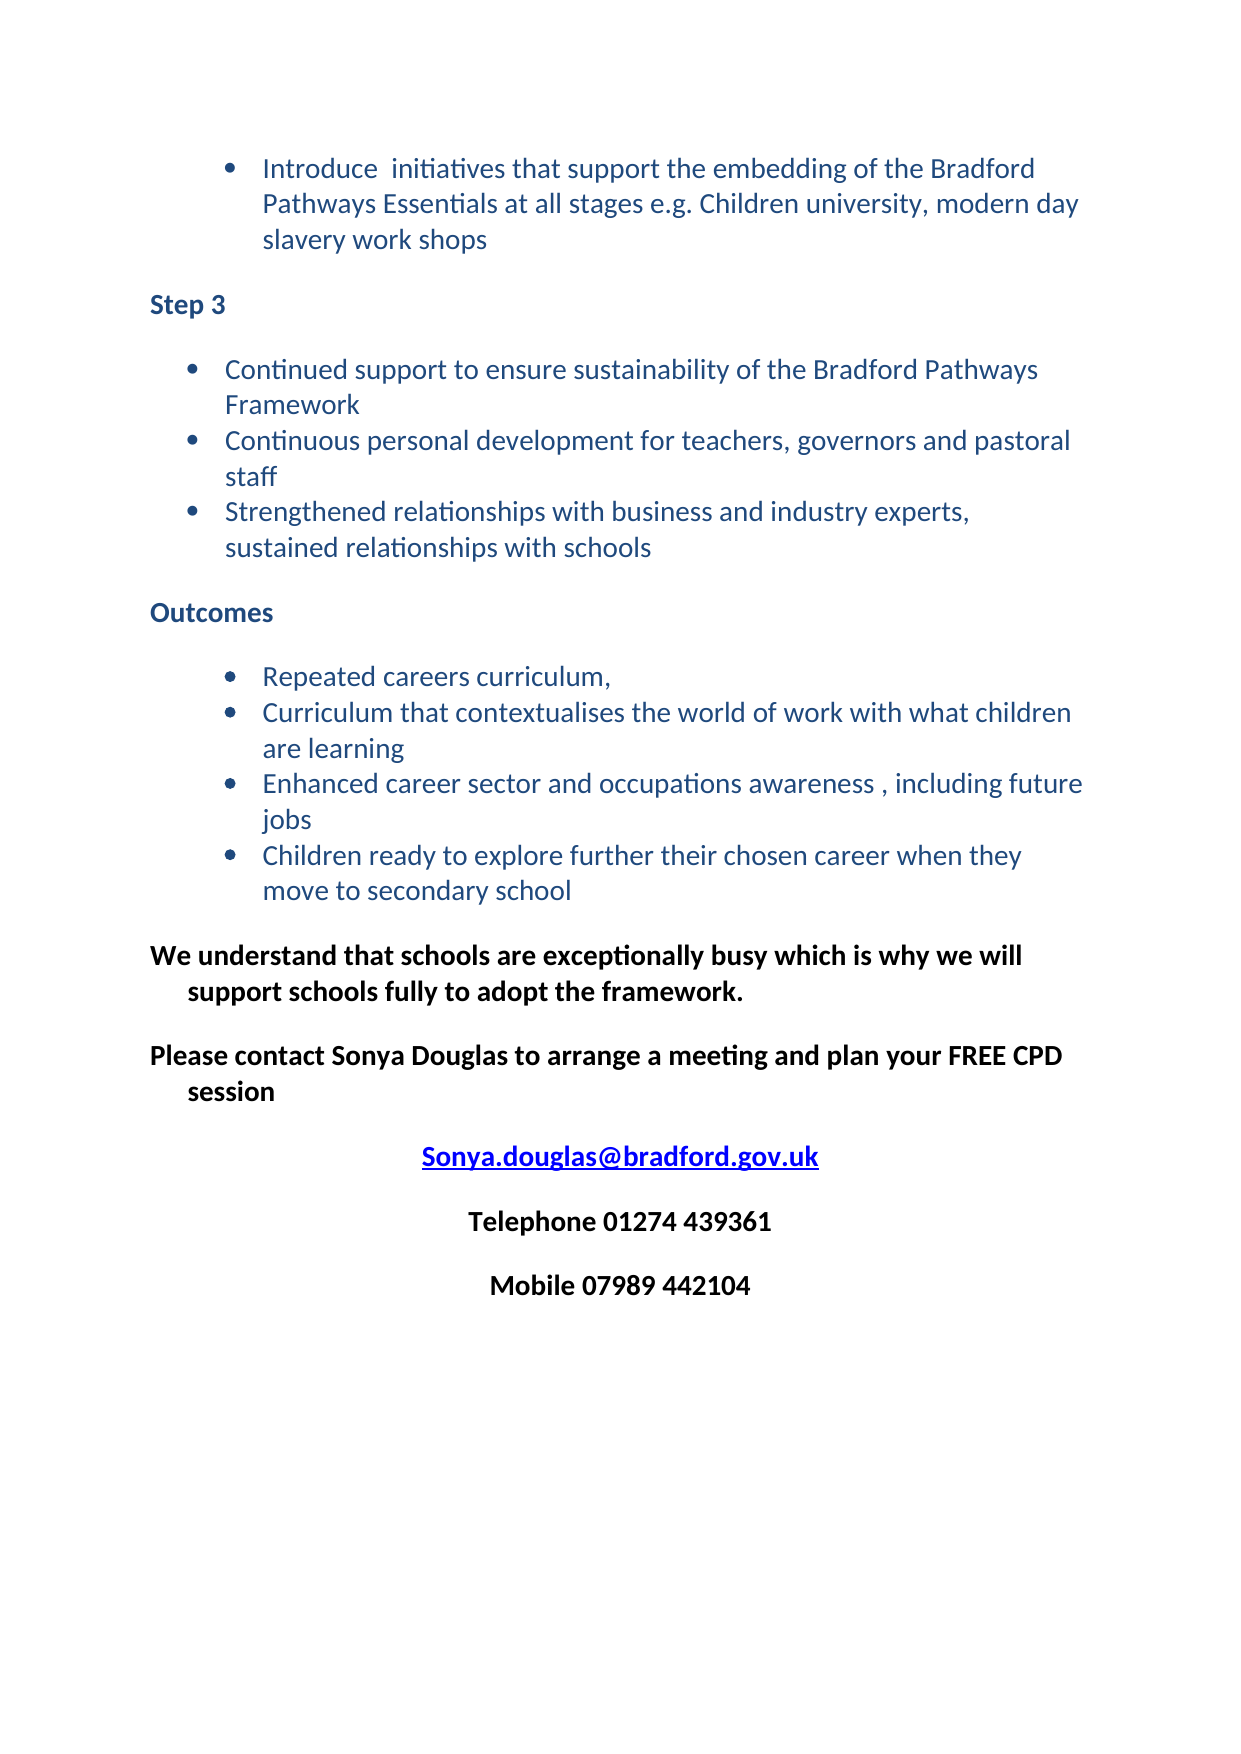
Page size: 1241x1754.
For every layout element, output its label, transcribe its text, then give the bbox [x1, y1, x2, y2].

list Continued support to ensure sustainability of the Bradford Pathways Framework [187, 351, 1090, 422]
text Please contact Sonya Douglas to arrange a meeting and plan your FREE CPD session [150, 1037, 1090, 1109]
text Sonya.douglas@bradford.gov.uk [150, 1138, 1090, 1173]
text We understand that schools are exceptionally busy which is why we will support schools fully to adopt the framework. [150, 937, 1090, 1008]
list Repeated careers curriculum, [225, 658, 1090, 694]
list Introduce initiatives that support the embedding of the Bradford Pathways Essentials at all stages e.g. Children university, modern day slavery work shops [225, 150, 1090, 257]
list Curriculum that contextualises the world of work with what children are learning [225, 694, 1090, 765]
text Telephone 01274 439361 [150, 1203, 1090, 1238]
text Step 3 [150, 286, 1090, 322]
list Children ready to explore further their chosen career when they move to secondary school [225, 837, 1090, 908]
list Strengthened relationships with business and industry experts, sustained relationships with schools [187, 493, 1090, 564]
list Continuous personal development for teachers, governors and pastoral staff [187, 422, 1090, 493]
text Mobile 07989 442104 [150, 1267, 1090, 1303]
text Outcomes [150, 594, 1090, 629]
list Enhanced career sector and occupations awareness , including future jobs [225, 765, 1090, 837]
